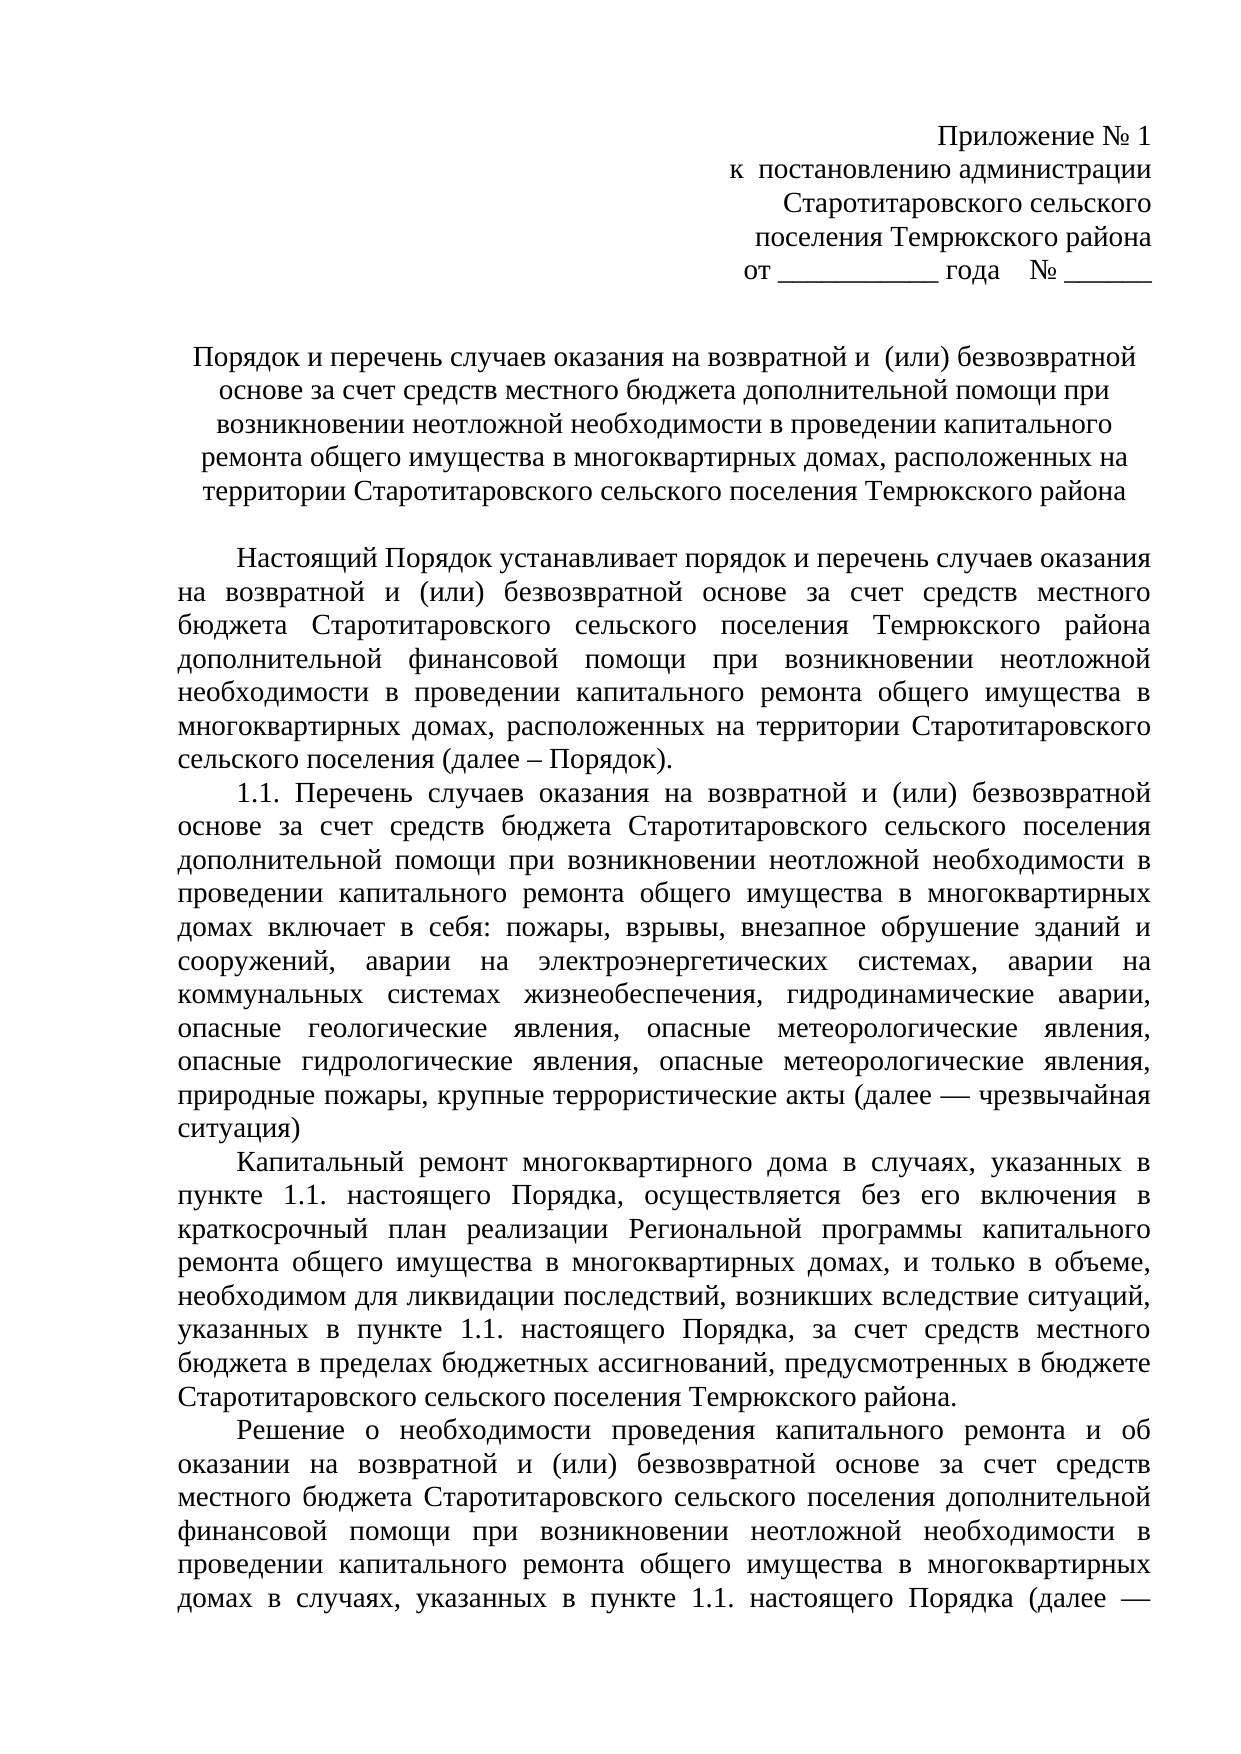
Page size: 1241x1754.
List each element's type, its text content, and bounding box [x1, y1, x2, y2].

text Порядок и перечень случаев оказания на возвратной и (или) безвозвратной основе за счет средств местного бюджета дополнительной помощи при возникновении неотложной необходимости в проведении капитального ремонта общего имущества в многоквартирных домах, расположенных на территории Старотитаровского сельского поселения Темрюкского района [177, 339, 1152, 507]
text Настоящий Порядок устанавливает порядок и перечень случаев оказания на возвратной и (или) безвозвратной основе за счет средств местного бюджета Старотитаровского сельского поселения Темрюкского района дополнительной финансовой помощи при возникновении неотложной необходимости в проведении капитального ремонта общего имущества в многоквартирных домах, расположенных на территории Старотитаровского сельского поселения (далее – Порядок). [177, 540, 1152, 775]
text Приложение № 1 [177, 118, 1152, 152]
text 1.1. Перечень случаев оказания на возвратной и (или) безвозвратной основе за счет средств бюджета Старотитаровского сельского поселения дополнительной помощи при возникновении неотложной необходимости в проведении капитального ремонта общего имущества в многоквартирных домах включает в себя: пожары, взрывы, внезапное обрушение зданий и сооружений, аварии на электроэнергетических системах, аварии на коммунальных системах жизнеобеспечения, гидродинамические аварии, опасные геологические явления, опасные метеорологические явления, опасные гидрологические явления, опасные метеорологические явления, природные пожары, крупные террористические акты (далее — чрезвычайная ситуация) [177, 775, 1152, 1144]
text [177, 1412, 1152, 1613]
text Капитальный ремонт многоквартирного дома в случаях, указанных в пункте 1.1. настоящего Порядка, осуществляется без его включения в краткосрочный план реализации Региональной программы капитального ремонта общего имущества в многоквартирных домах, и только в объеме, необходимом для ликвидации последствий, возникших вследствие ситуаций, указанных в пункте 1.1. настоящего Порядка, за счет средств местного бюджета в пределах бюджетных ассигнований, предусмотренных в бюджете Старотитаровского сельского поселения Темрюкского района. [177, 1144, 1152, 1412]
text от ___________ года № ______ [177, 252, 1152, 286]
text поселения Темрюкского района [177, 219, 1152, 252]
text к постановлению администрации [177, 152, 1152, 185]
text Старотитаровского сельского [177, 185, 1152, 219]
